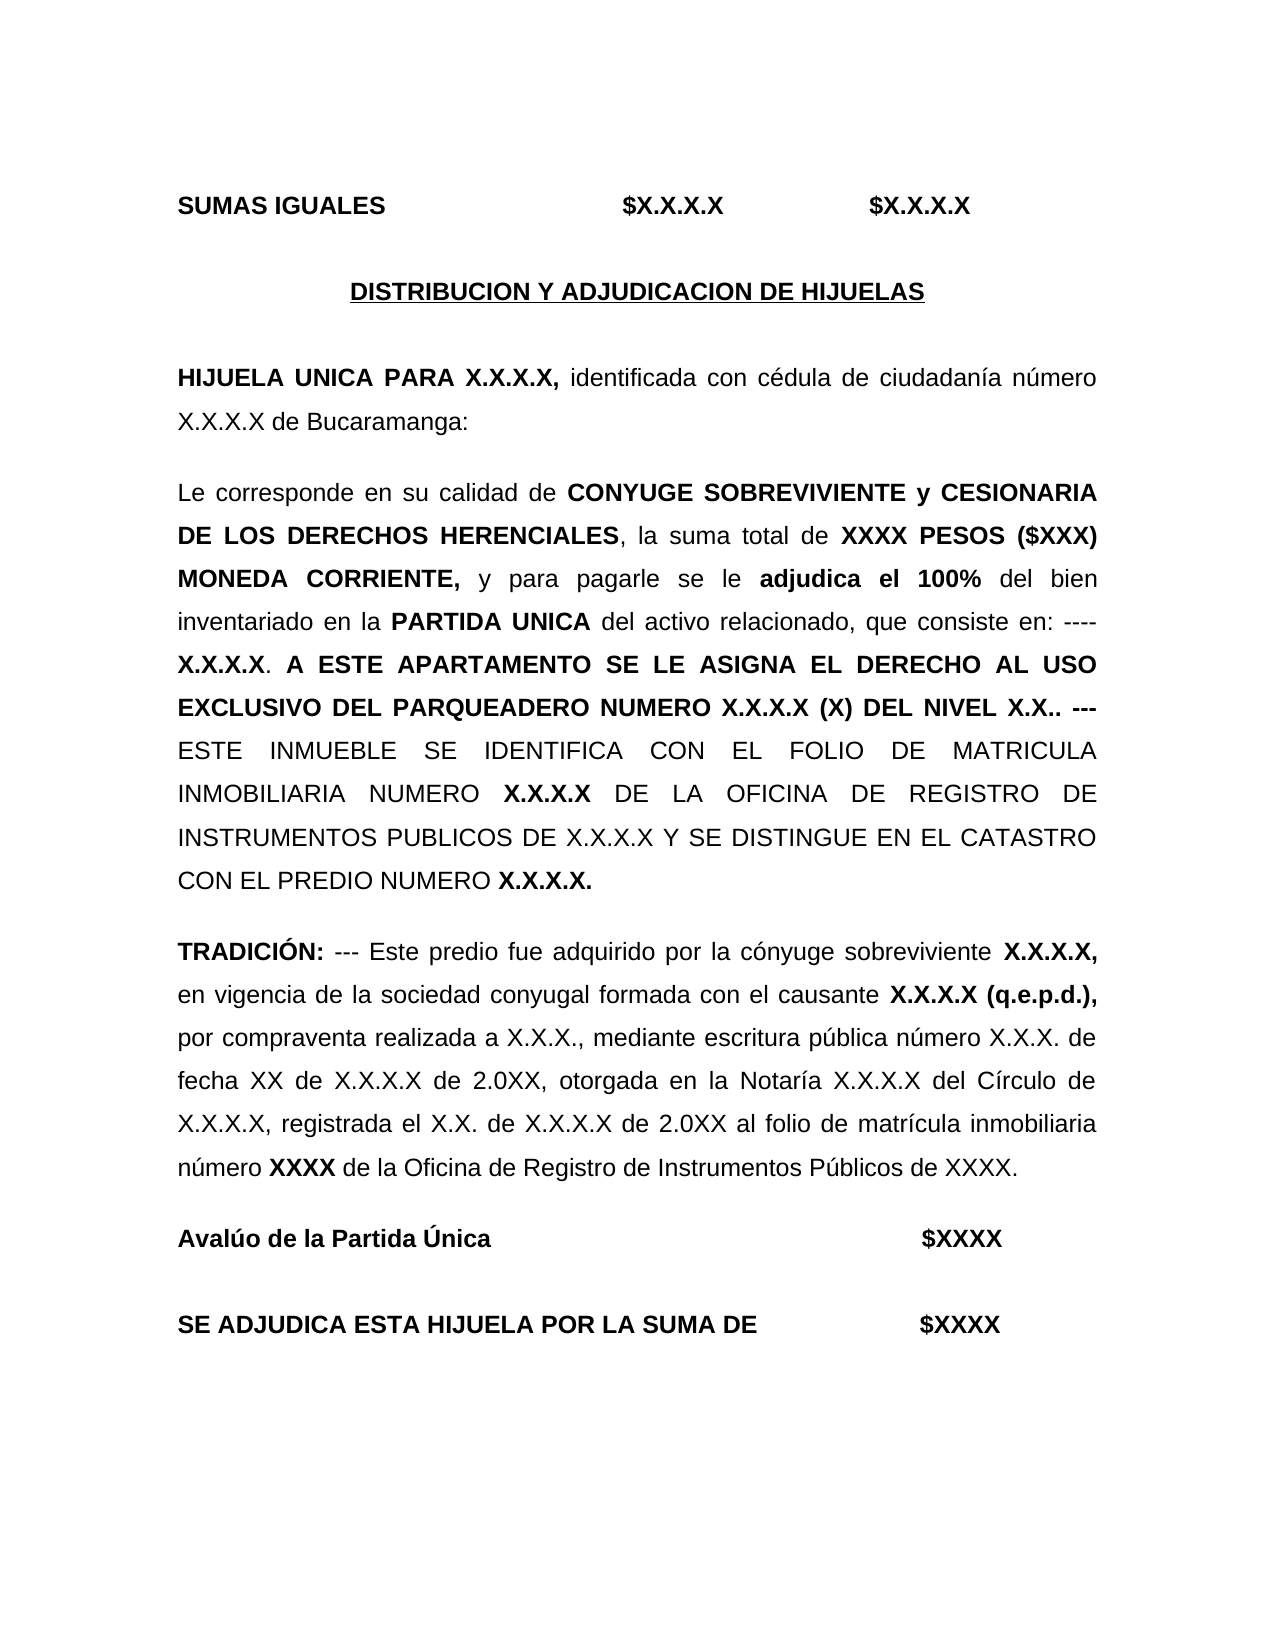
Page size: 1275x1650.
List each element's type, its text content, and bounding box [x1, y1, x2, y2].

text HIJUELA UNICA PARA X.X.X.X, identificada con cédula de ciudadanía número X.X.X.X de Bucaramanga: [177, 363, 1098, 435]
text Le corresponde en su calidad de CONYUGE SOBREVIVIENTE y CESIONARIA DE LOS DERECHOS HERENCIALES, la suma total de XXXX PESOS ($XXX) MONEDA CORRIENTE, y para pagarle se le adjudica el 100% del bien inventariado en la PARTIDA UNICA del activo relacionado, que consiste en: ---- X.X.X.X. A ESTE APARTAMENTO SE LE ASIGNA EL DERECHO AL USO EXCLUSIVO DEL PARQUEADERO NUMERO X.X.X.X (X) DEL NIVEL X.X.. --- ESTE INMUEBLE SE IDENTIFICA CON EL FOLIO DE MATRICULA INMOBILIARIA NUMERO X.X.X.X DE LA OFICINA DE REGISTRO DE INSTRUMENTOS PUBLICOS DE X.X.X.X Y SE DISTINGUE EN EL CATASTRO CON EL PREDIO NUMERO X.X.X.X. [177, 478, 1098, 894]
text DISTRIBUCION Y ADJUDICACION DE HIJUELAS [177, 277, 1098, 306]
text TRADICIÓN: --- Este predio fue adquirido por la cónyuge sobreviviente X.X.X.X, en vigencia de la sociedad conyugal formada con el causante X.X.X.X (q.e.p.d.), por compraventa realizada a X.X.X., mediante escritura pública número X.X.X. de fecha XX de X.X.X.X de 2.0XX, otorgada en la Notaría X.X.X.X del Círculo de X.X.X.X, registrada el X.X. de X.X.X.X de 2.0XX al folio de matrícula inmobiliaria número XXXX de la Oficina de Registro de Instrumentos Públicos de XXXX. [177, 937, 1098, 1181]
text SUMAS IGUALES $X.X.X.X $X.X.X.X [177, 191, 1098, 219]
text Avalúo de la Partida Única $XXXX [177, 1224, 1098, 1252]
text SE ADJUDICA ESTA HIJUELA POR LA SUMA DE $XXXX [177, 1310, 1098, 1339]
